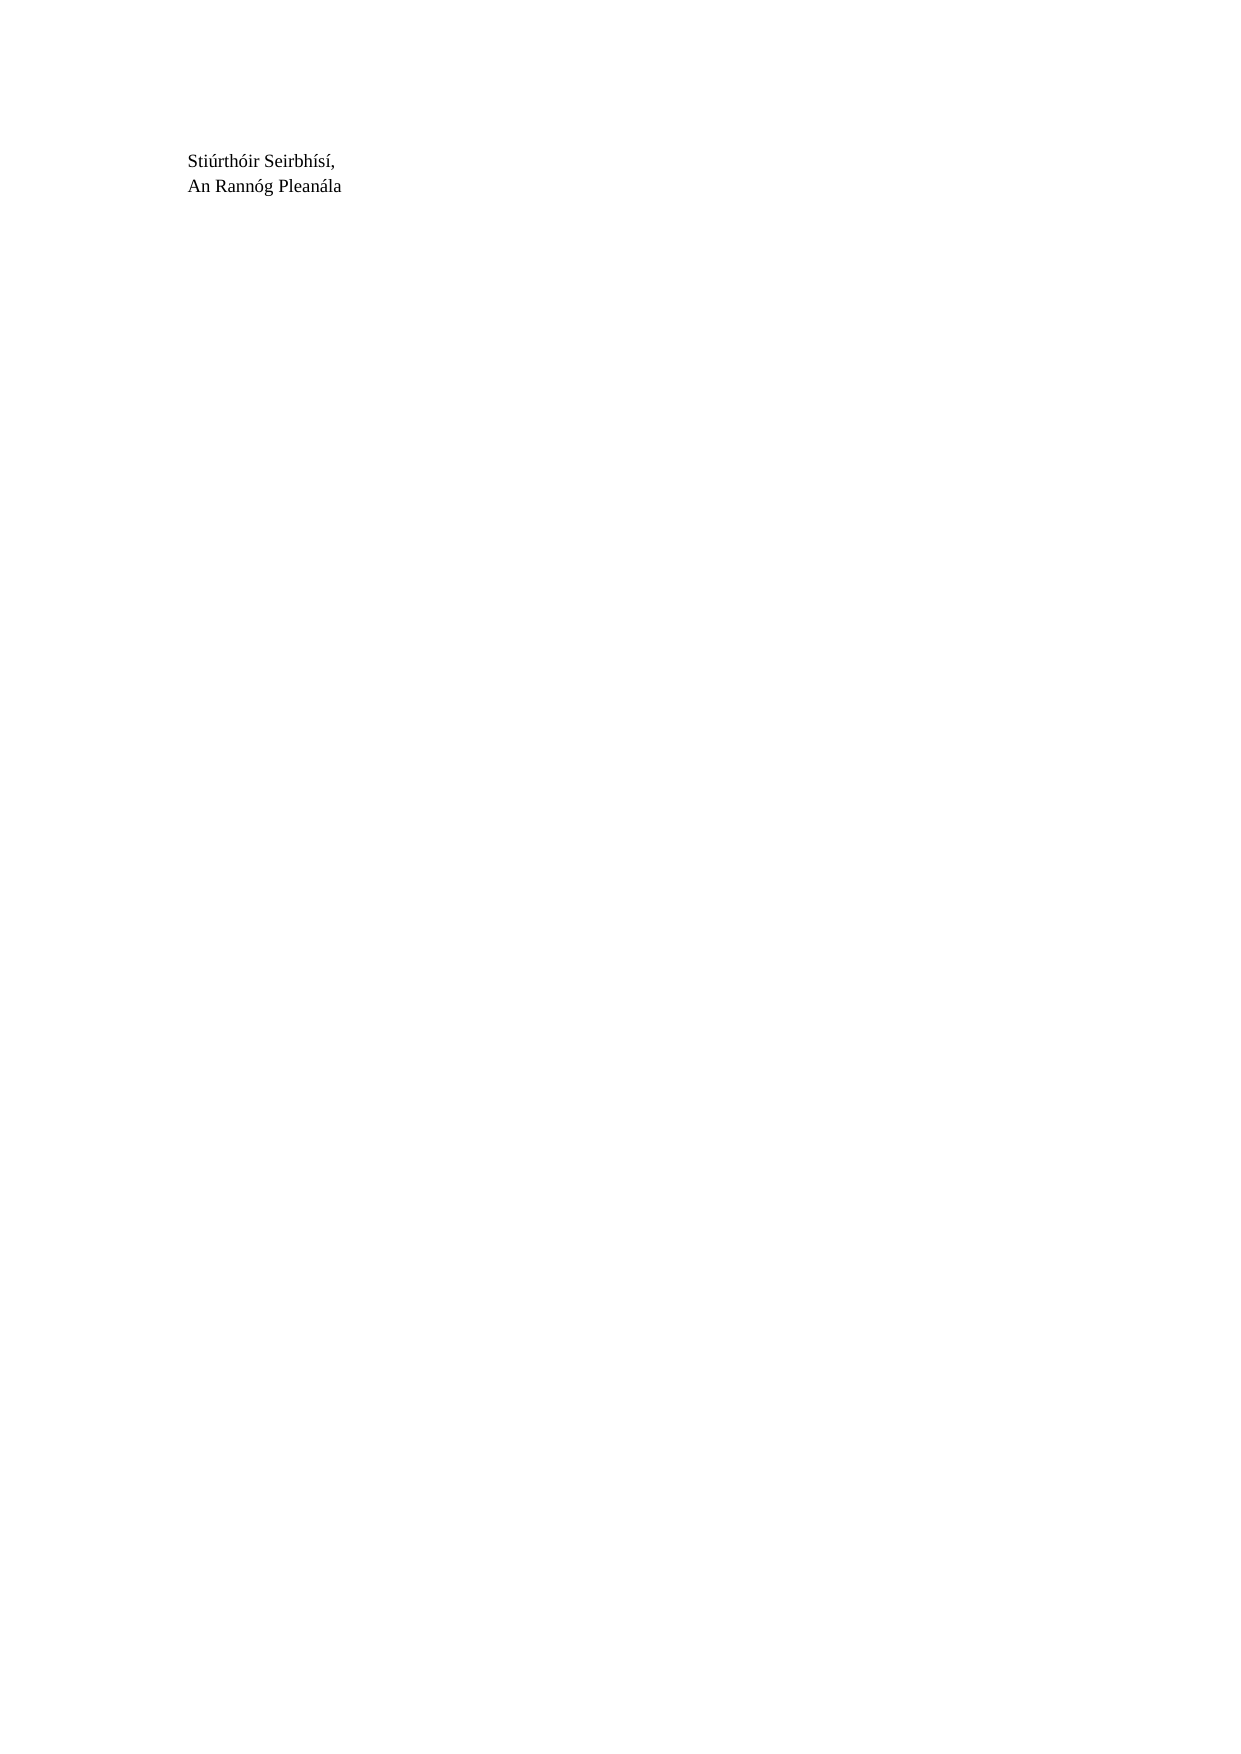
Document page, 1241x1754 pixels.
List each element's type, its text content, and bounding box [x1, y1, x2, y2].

text Stiúrthóir Seirbhísí, [187, 150, 1053, 172]
text An Rannóg Pleanála [187, 175, 1053, 196]
